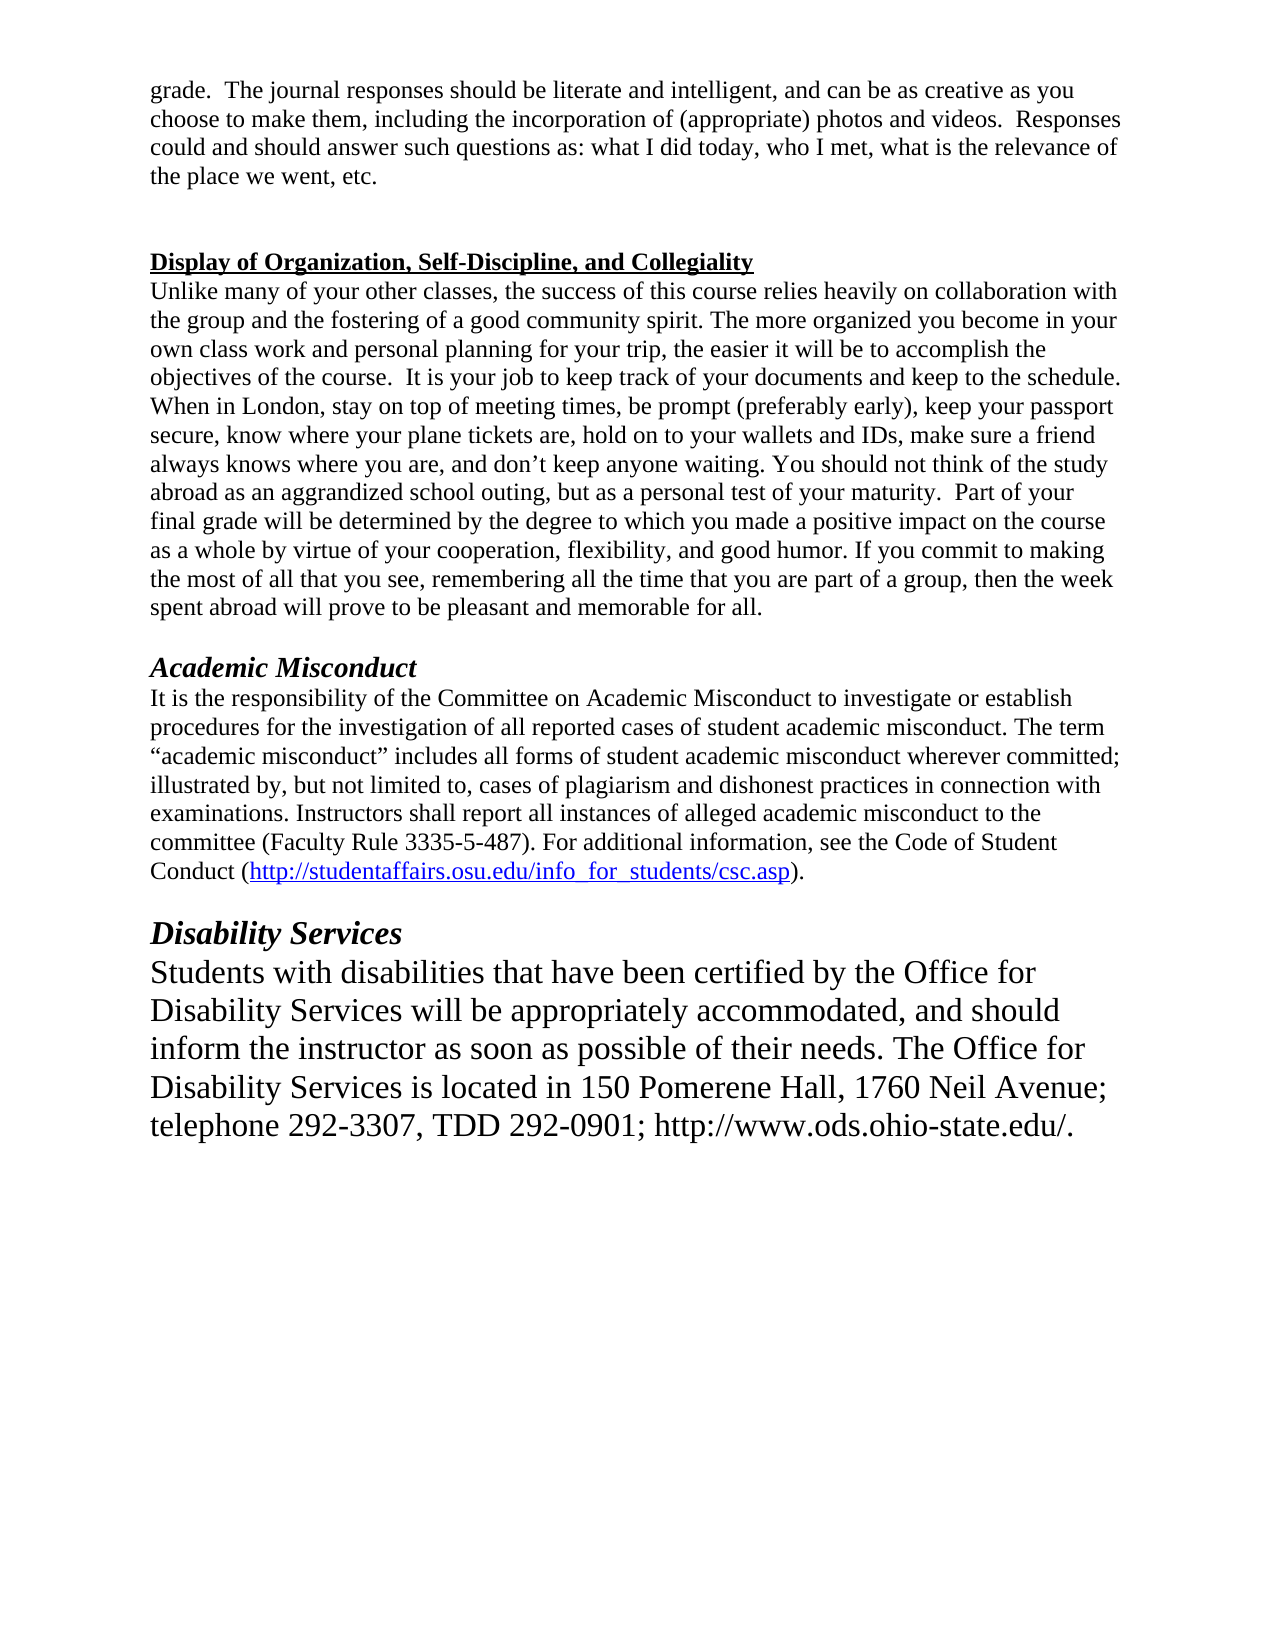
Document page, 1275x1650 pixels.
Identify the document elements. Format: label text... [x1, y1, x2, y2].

text It is the responsibility of the Committee on Academic Misconduct to investigate or establish procedures for the investigation of all reported cases of student academic misconduct. The term “academic misconduct” includes all forms of student academic misconduct wherever committed; illustrated by, but not limited to, cases of plagiarism and dishonest practices in connection with examinations. Instructors shall report all instances of alleged academic misconduct to the committee (Faculty Rule 3335-5-487). For additional information, see the Code of Student Conduct (http://studentaffairs.osu.edu/info_for_students/csc.asp). [150, 683, 1125, 885]
text Students with disabilities that have been certified by the Office for Disability Services will be appropriately accommodated, and should inform the instructor as soon as possible of their needs. The Office for Disability Services is located in 150 Pomerene Hall, 1760 Neil Avenue; telephone 292-3307, TDD 292-0901; http://www.ods.ohio-state.edu/. [150, 952, 1125, 1143]
text Unlike many of your other classes, the success of this course relies heavily on collaboration with the group and the fostering of a good community spirit. The more organized you become in your own class work and personal planning for your trip, the easier it will be to accomplish the objectives of the course. It is your job to keep track of your documents and keep to the schedule. When in London, stay on top of meeting times, be prompt (preferably early), keep your passport secure, know where your plane tickets are, hold on to your wallets and IDs, make sure a friend always knows where you are, and don’t keep anyone waiting. You should not think of the study abroad as an aggrandized school outing, but as a personal test of your maturity. Part of your final grade will be determined by the degree to which you made a positive impact on the course as a whole by virtue of your cooperation, flexibility, and good humor. If you commit to making the most of all that you see, remembering all the time that you are part of a group, then the week spent abroad will prove to be pleasant and memorable for all. [150, 276, 1125, 621]
text Academic Misconduct [150, 650, 1125, 683]
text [150, 75, 1125, 190]
text Disability Services [150, 913, 1125, 952]
text Display of Organization, Self-Discipline, and Collegiality [150, 247, 1125, 276]
